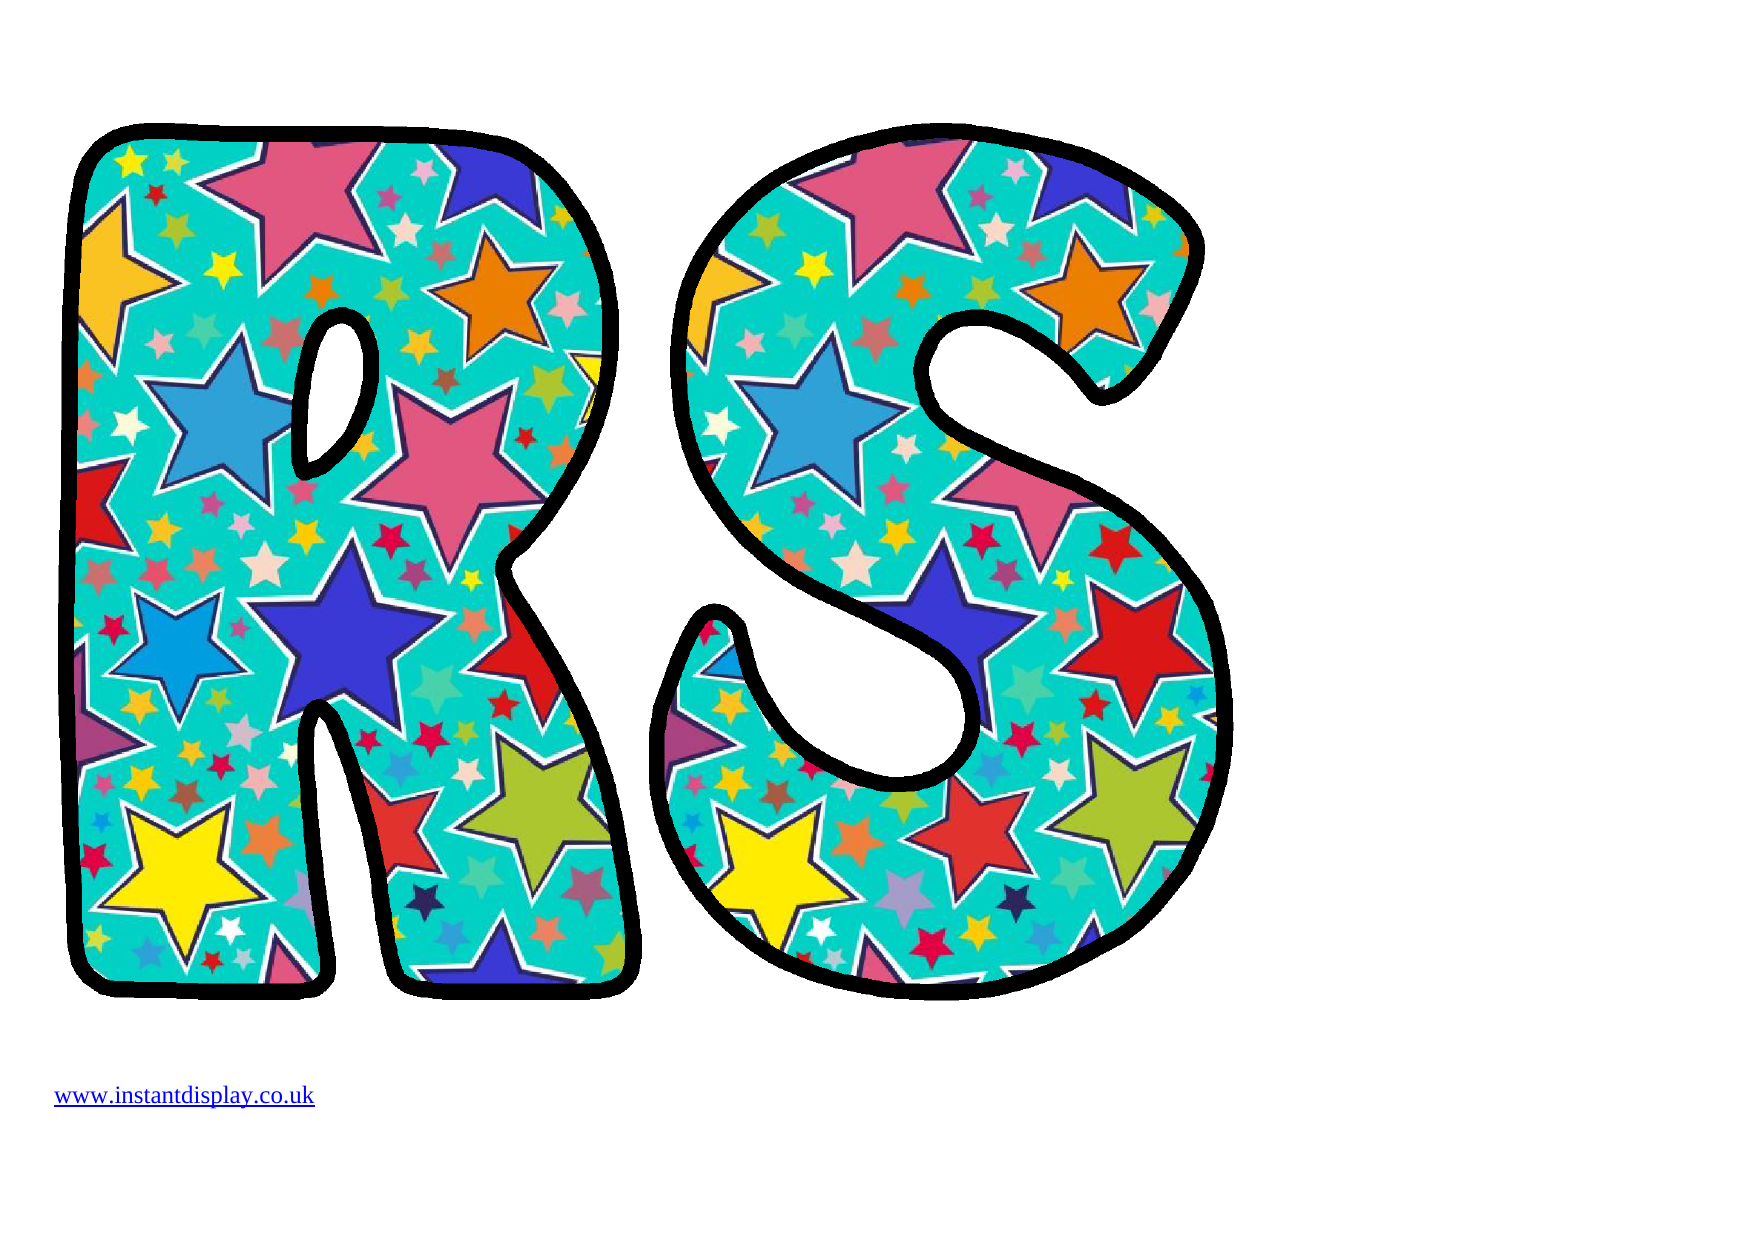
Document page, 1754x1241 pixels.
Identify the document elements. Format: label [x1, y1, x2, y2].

picture [53, 118, 1236, 1003]
